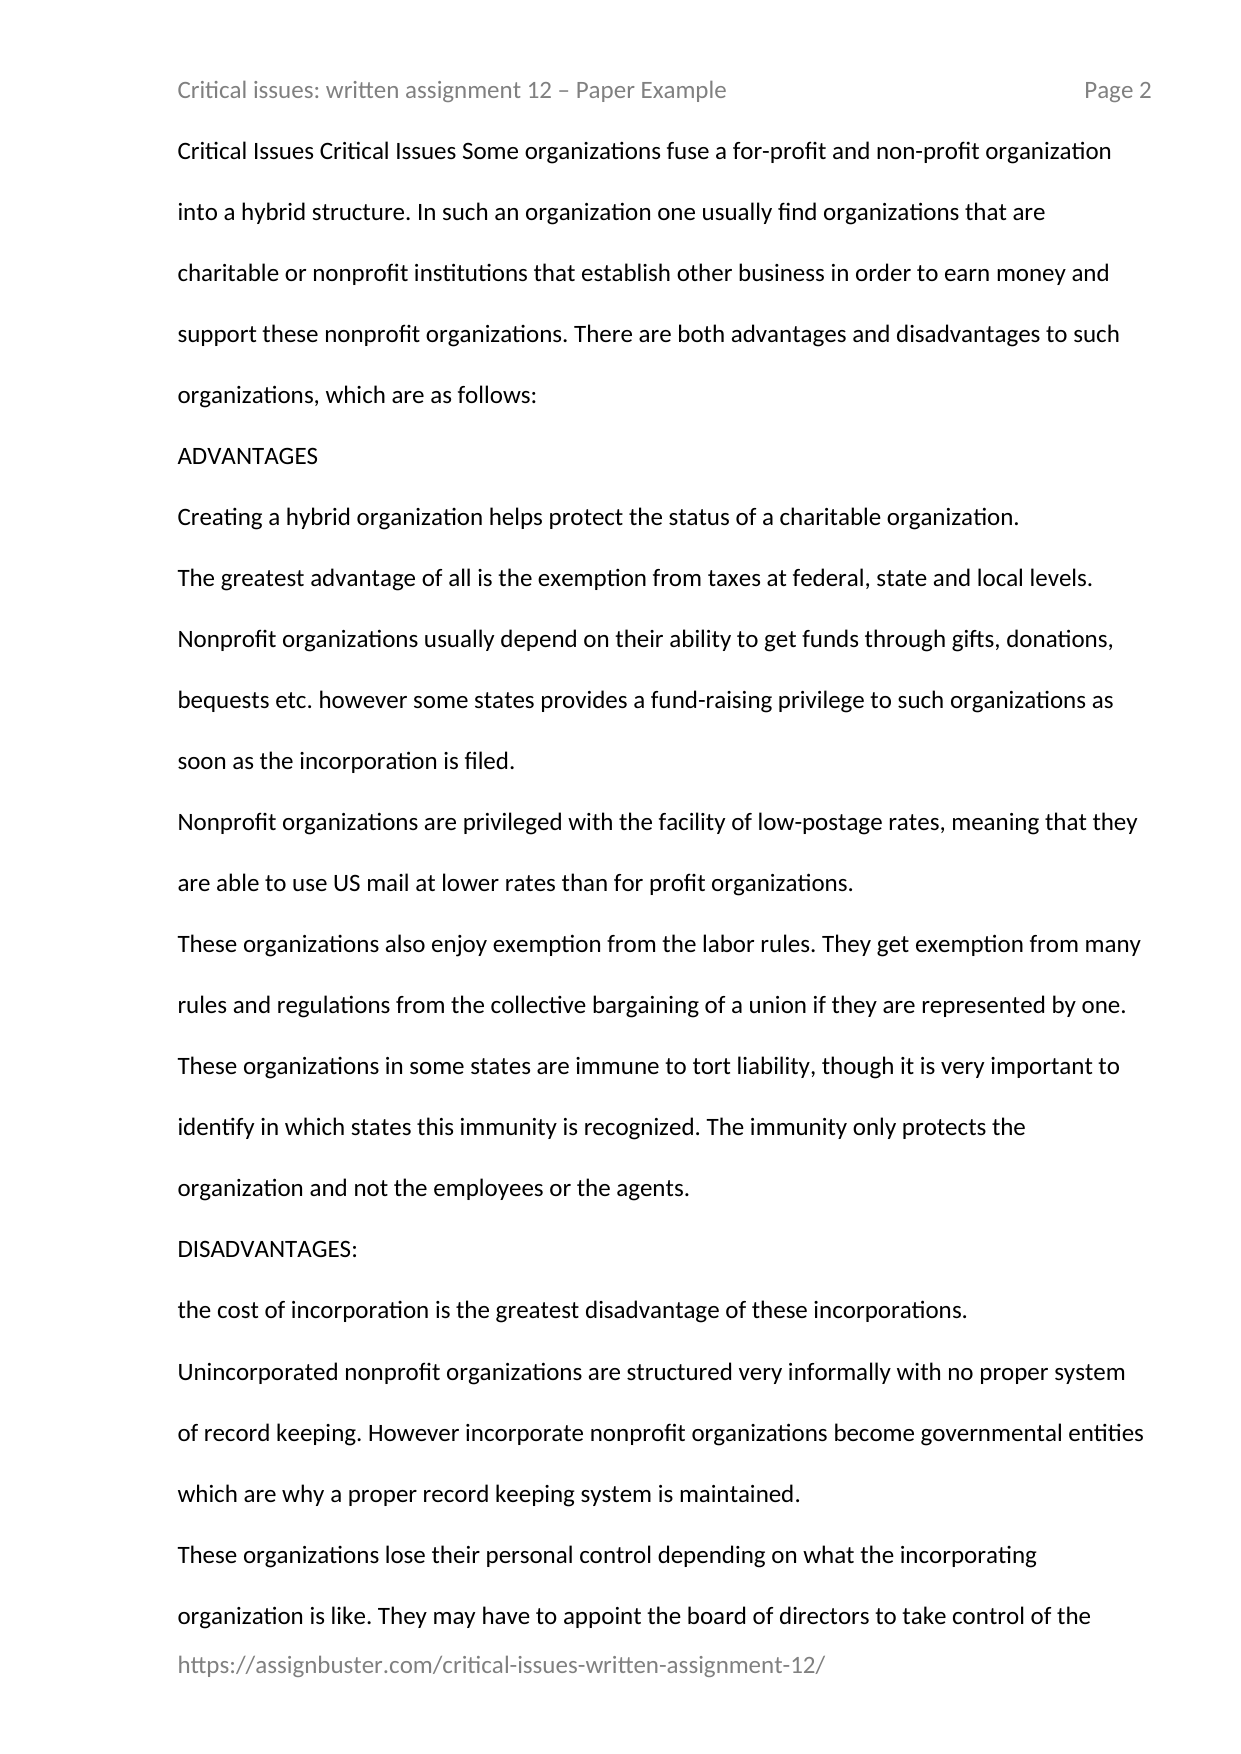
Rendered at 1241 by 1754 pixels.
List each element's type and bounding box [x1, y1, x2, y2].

text [177, 135, 1152, 1630]
